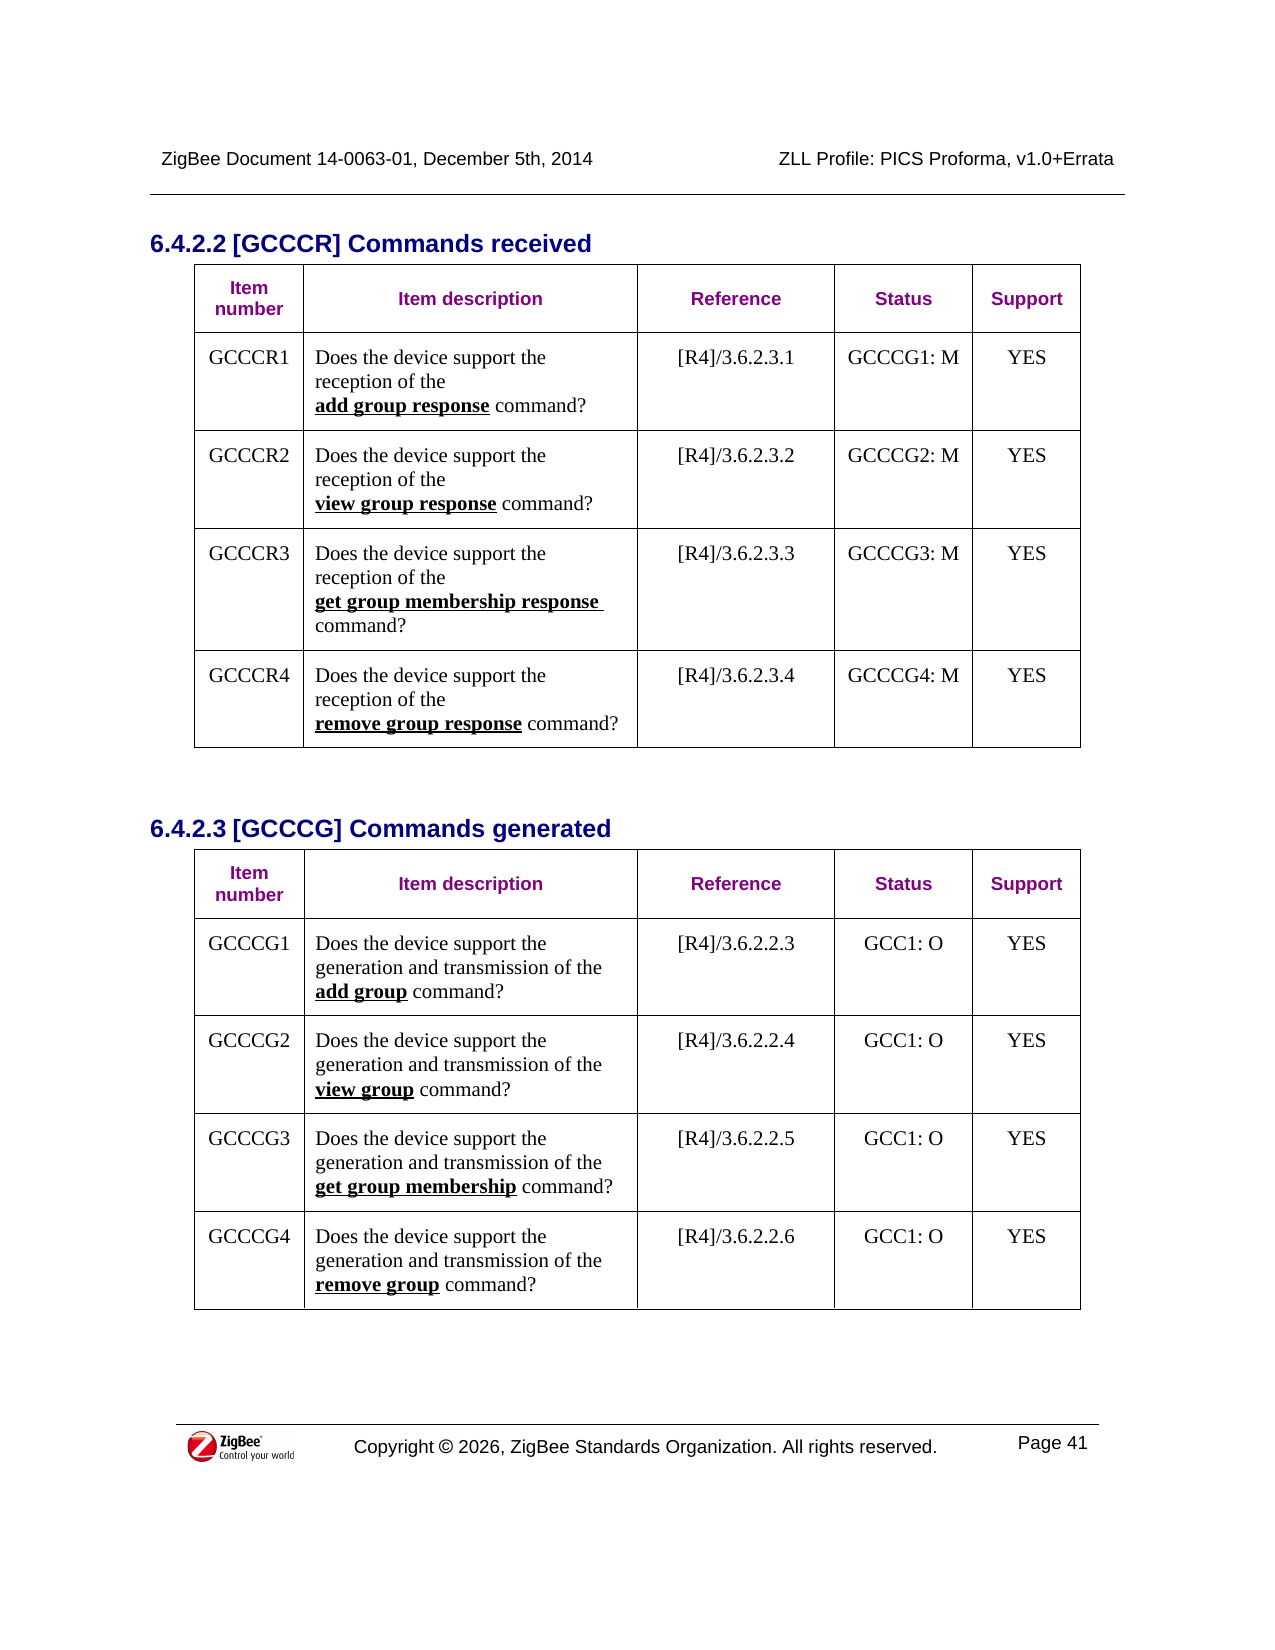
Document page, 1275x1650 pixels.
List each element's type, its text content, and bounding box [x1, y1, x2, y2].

table_cell [R4]/3.6.2.2.6 [638, 1212, 834, 1308]
table_cell GCCCG4: M [835, 651, 972, 747]
table_cell Does the device support the generation and transmission of the get group membership command? [305, 1114, 637, 1211]
table_cell YES [973, 919, 1080, 1015]
table_cell GCC1: O [835, 919, 972, 1015]
table_header Status [835, 265, 972, 332]
table_cell GCCCG3: M [835, 529, 972, 649]
table_cell GCCCG4 [195, 1212, 304, 1308]
table_cell [R4]/3.6.2.2.5 [638, 1114, 834, 1211]
table_cell [R4]/3.6.2.2.3 [638, 919, 834, 1015]
table_header Reference [638, 265, 834, 332]
table_cell [R4]/3.6.2.2.4 [638, 1016, 834, 1113]
table_cell [R4]/3.6.2.3.3 [638, 529, 834, 649]
table_cell YES [973, 1016, 1080, 1113]
table_cell YES [973, 529, 1080, 649]
table_cell Does the device support the reception of the remove group response command? [304, 651, 637, 747]
table_cell Does the device support the reception of the get group membership response command? [304, 529, 637, 649]
table_cell YES [973, 651, 1080, 747]
table_cell GCC1: O [835, 1016, 972, 1113]
table_header Item description [305, 850, 637, 918]
table_header Reference [638, 850, 834, 918]
table_cell YES [973, 1114, 1080, 1211]
table_cell YES [973, 431, 1080, 528]
table_cell GCCCG2 [195, 1016, 304, 1113]
title [GCCCR] Commands received [150, 229, 1125, 257]
table_header Item number [195, 850, 304, 918]
table_cell GCCCG2: M [835, 431, 972, 528]
table_cell Does the device support the generation and transmission of the view group command? [305, 1016, 637, 1113]
table_cell GCCCR4 [195, 651, 303, 747]
table_cell [R4]/3.6.2.3.2 [638, 431, 834, 528]
table_cell GCCCG3 [195, 1114, 304, 1211]
table_cell [R4]/3.6.2.3.1 [638, 333, 834, 430]
table_cell [R4]/3.6.2.3.4 [638, 651, 834, 747]
table_header Support [973, 265, 1080, 332]
table_cell GCCCR3 [195, 529, 303, 649]
table_cell YES [973, 333, 1080, 430]
table_cell YES [973, 1212, 1080, 1308]
table_cell Does the device support the generation and transmission of the add group command? [305, 919, 637, 1015]
table_cell Does the device support the reception of the view group response command? [304, 431, 637, 528]
table_cell GCCCR2 [195, 431, 303, 528]
picture [187, 1431, 294, 1462]
table_cell GCCCG1: M [835, 333, 972, 430]
table_cell GCCCR1 [195, 333, 303, 430]
table_header Status [835, 850, 972, 918]
table_cell GCC1: O [835, 1212, 972, 1308]
table_header Item description [304, 265, 637, 332]
table_cell Does the device support the reception of the add group response command? [304, 333, 637, 430]
table_cell GCCCG1 [195, 919, 304, 1015]
title [GCCCG] Commands generated [150, 814, 1125, 843]
table_header Support [973, 850, 1080, 918]
table_cell GCC1: O [835, 1114, 972, 1211]
table_header Item number [195, 265, 303, 332]
table_cell Does the device support the generation and transmission of the remove group command? [305, 1212, 637, 1308]
